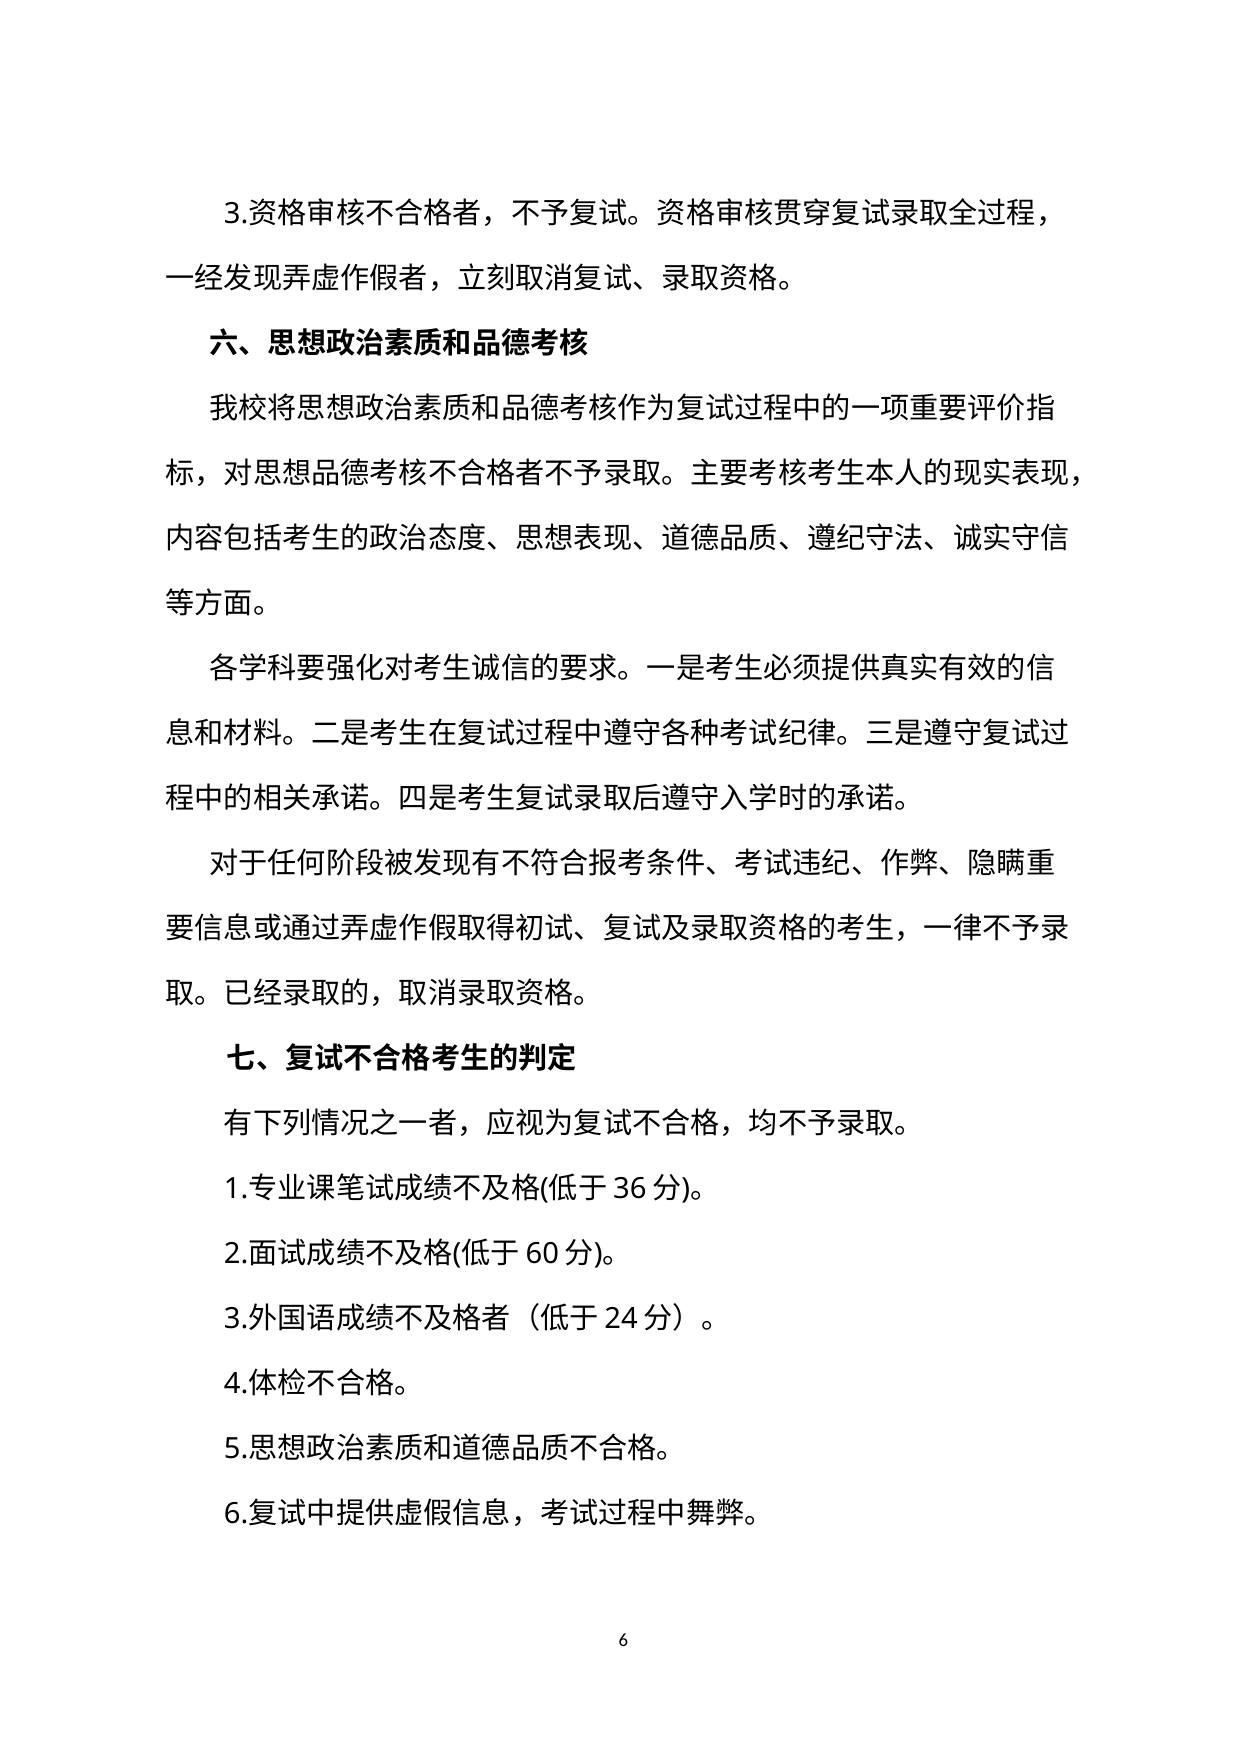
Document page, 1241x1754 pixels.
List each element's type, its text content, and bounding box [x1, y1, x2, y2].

text 有下列情况之一者，应视为复试不合格，均不予录取。 [165, 1088, 1081, 1153]
text 5.思想政治素质和道德品质不合格。 [165, 1413, 1081, 1478]
text 4.体检不合格。 [165, 1348, 1081, 1413]
text 七、复试不合格考生的判定 [165, 1023, 1081, 1088]
text 对于任何阶段被发现有不符合报考条件、考试违纪、作弊、隐瞒重要信息或通过弄虚作假取得初试、复试及录取资格的考生，一律不予录取。已经录取的，取消录取资格。 [165, 828, 1081, 1023]
text 六、思想政治素质和品德考核 [165, 308, 1081, 373]
text 我校将思想政治素质和品德考核作为复试过程中的一项重要评价指标，对思想品德考核不合格者不予录取。主要考核考生本人的现实表现，内容包括考生的政治态度、思想表现、道德品质、遵纪守法、诚实守信等方面。 [165, 373, 1081, 633]
text 3.资格审核不合格者，不予复试。资格审核贯穿复试录取全过程，一经发现弄虚作假者，立刻取消复试、录取资格。 [165, 178, 1081, 308]
text 3.外国语成绩不及格者（低于24分）。 [165, 1283, 1081, 1348]
text 6.复试中提供虚假信息，考试过程中舞弊。 [165, 1478, 1081, 1543]
text 1.专业课笔试成绩不及格(低于36分)。 [165, 1153, 1081, 1218]
text 2.面试成绩不及格(低于60分)。 [165, 1218, 1081, 1283]
text 各学科要强化对考生诚信的要求。一是考生必须提供真实有效的信息和材料。二是考生在复试过程中遵守各种考试纪律。三是遵守复试过程中的相关承诺。四是考生复试录取后遵守入学时的承诺。 [165, 633, 1081, 828]
